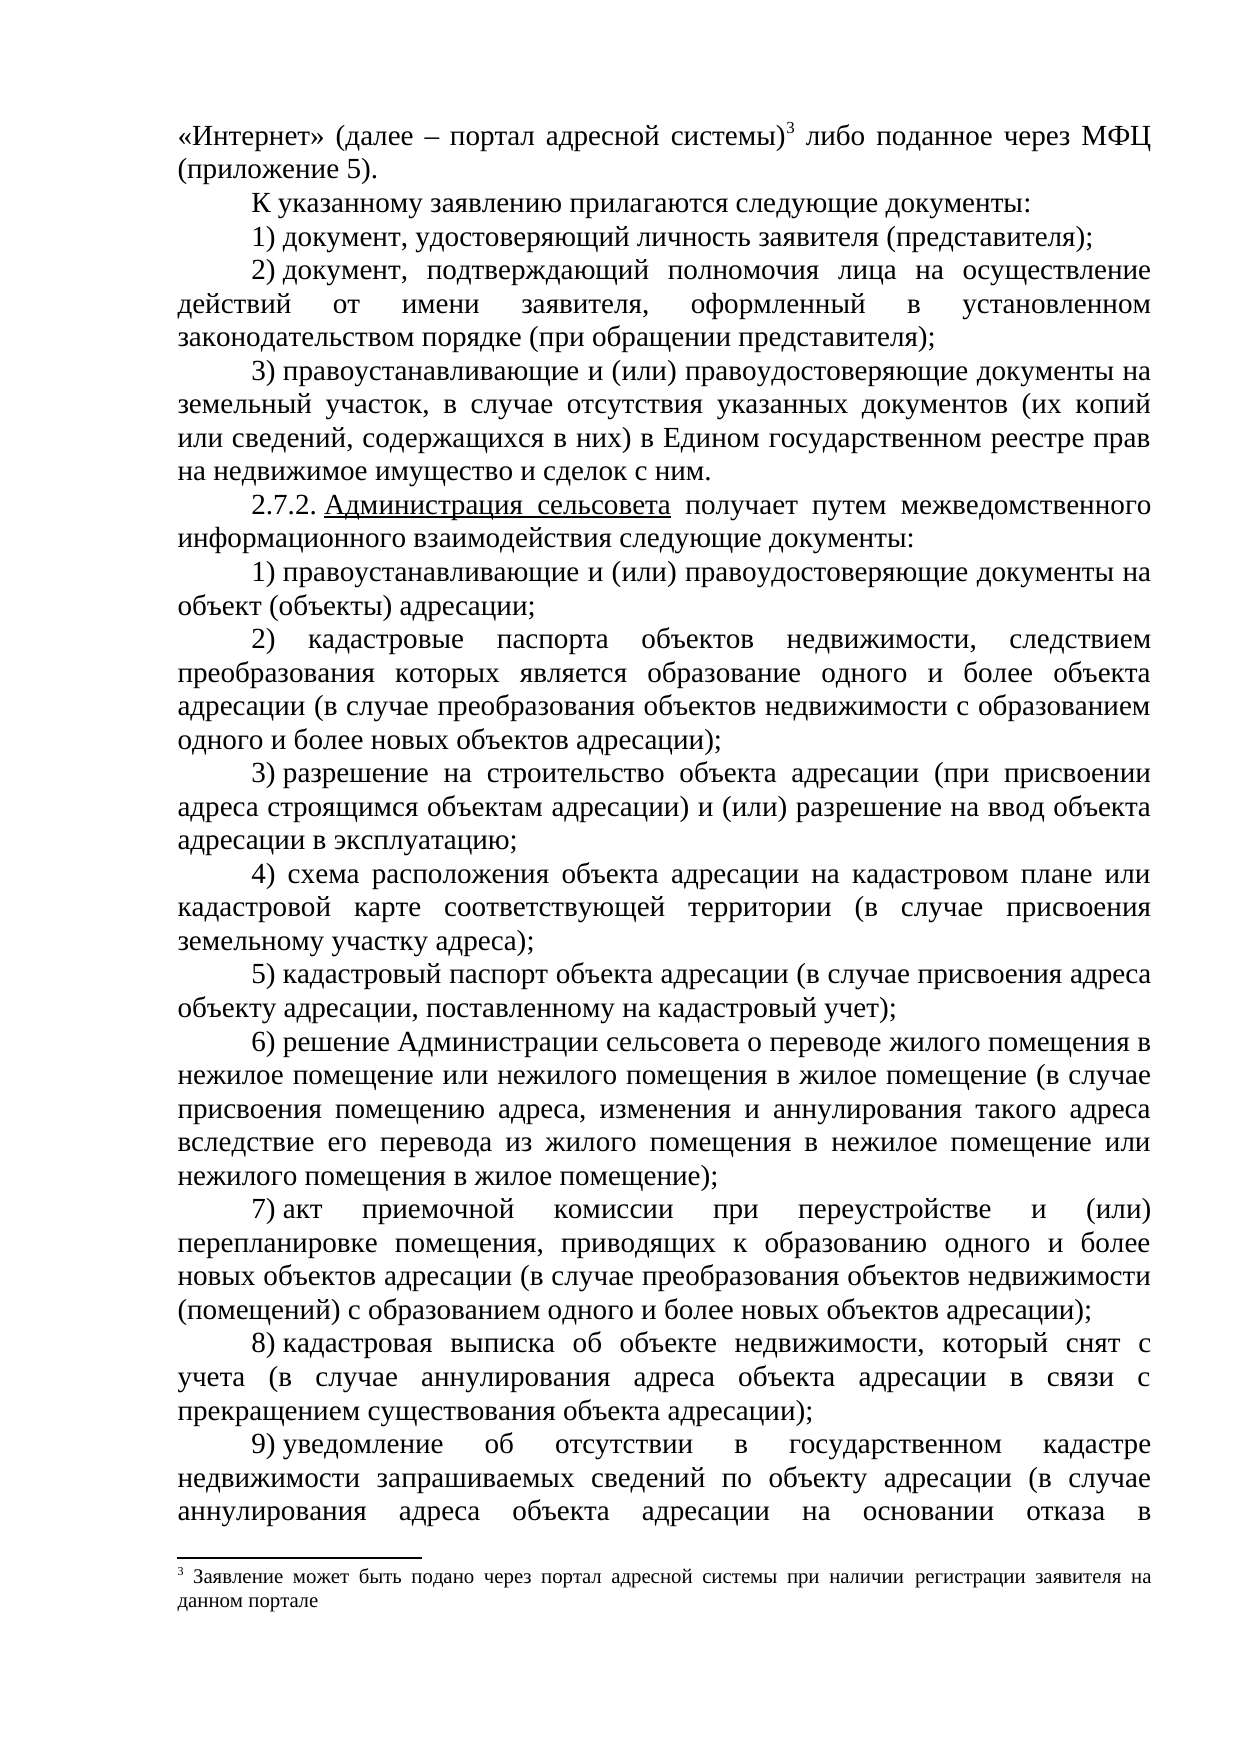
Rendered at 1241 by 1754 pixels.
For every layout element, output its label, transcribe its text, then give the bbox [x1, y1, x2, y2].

text 1) правоустанавливающие и (или) правоудостоверяющие документы на объект (объекты) адресации; [177, 554, 1152, 621]
text 2) документ, подтверждающий полномочия лица на осуществление действий от имени заявителя, оформленный в установленном законодательством порядке (при обращении представителя); [177, 252, 1152, 353]
text К указанному заявлению прилагаются следующие документы: [177, 185, 1152, 219]
text 8) кадастровая выписка об объекте недвижимости, который снят с учета (в случае аннулирования адреса объекта адресации в связи с прекращением существования объекта адресации); [177, 1326, 1152, 1426]
text 7) акт приемочной комиссии при переустройстве и (или) перепланировке помещения, приводящих к образованию одного и более новых объектов адресации (в случае преобразования объектов недвижимости (помещений) с образованием одного и более новых объектов адресации); [177, 1191, 1152, 1326]
text 6) решение Администрации сельсовета о переводе жилого помещения в нежилое помещение или нежилого помещения в жилое помещение (в случае присвоения помещению адреса, изменения и аннулирования такого адреса вследствие его перевода из жилого помещения в нежилое помещение или нежилого помещения в жилое помещение); [177, 1024, 1152, 1191]
text 2.7.2. Администрация сельсовета получает путем межведомственного информационного взаимодействия следующие документы: [177, 487, 1152, 554]
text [177, 118, 1152, 185]
text 1) документ, удостоверяющий личность заявителя (представителя); [177, 219, 1152, 252]
text 3) правоустанавливающие и (или) правоудостоверяющие документы на земельный участок, в случае отсутствия указанных документов (их копий или сведений, содержащихся в них) в Едином государственном реестре прав на недвижимое имущество и сделок с ним. [177, 353, 1152, 487]
text 2) кадастровые паспорта объектов недвижимости, следствием преобразования которых является образование одного и более объекта адресации (в случае преобразования объектов недвижимости с образованием одного и более новых объектов адресации); [177, 621, 1152, 755]
text 5) кадастровый паспорт объекта адресации (в случае присвоения адреса объекту адресации, поставленному на кадастровый учет); [177, 957, 1152, 1024]
text 3) разрешение на строительство объекта адресации (при присвоении адреса строящимся объектам адресации) и (или) разрешение на ввод объекта адресации в эксплуатацию; [177, 755, 1152, 856]
text 4) схема расположения объекта адресации на кадастровом плане или кадастровой карте соответствующей территории (в случае присвоения земельному участку адреса); [177, 856, 1152, 957]
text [177, 1426, 1152, 1527]
